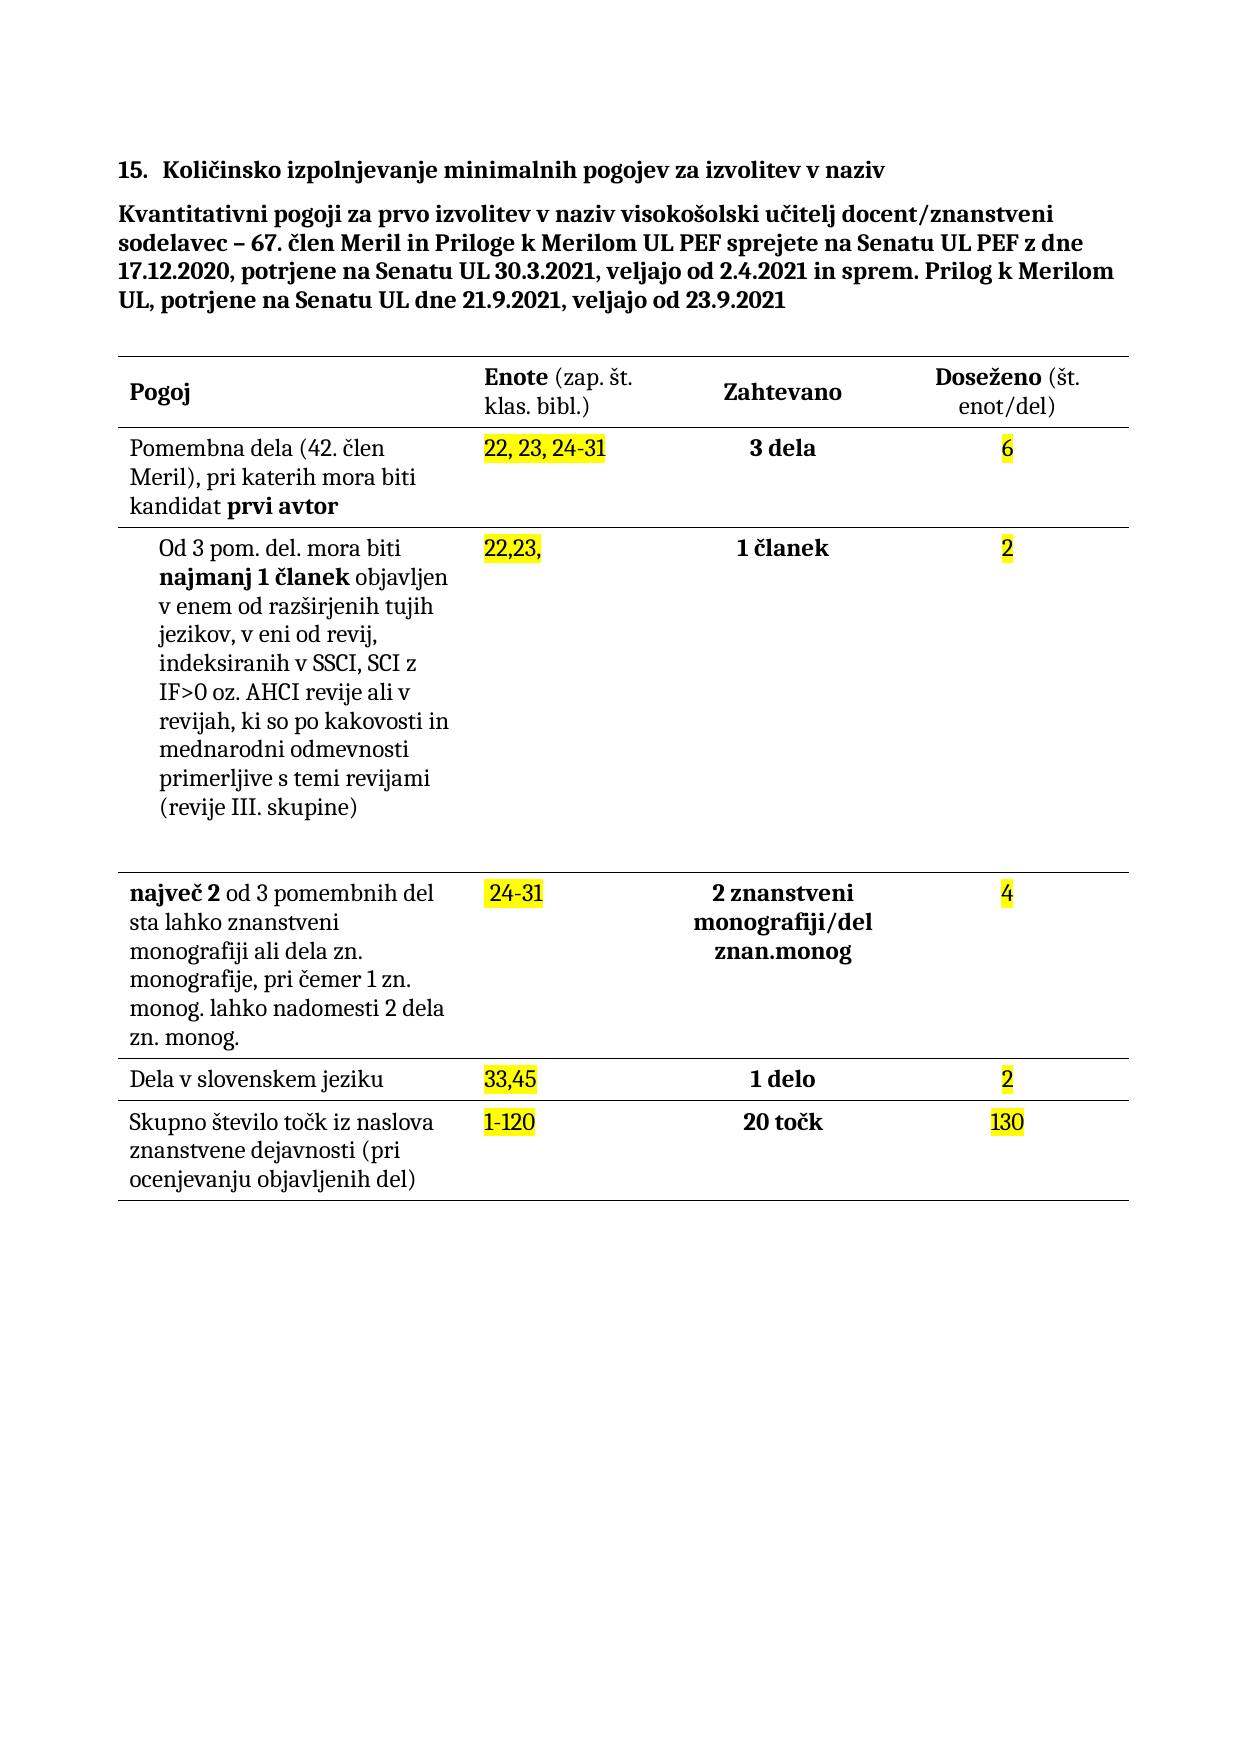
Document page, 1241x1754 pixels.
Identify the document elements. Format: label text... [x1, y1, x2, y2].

table_cell 22,23, [473, 528, 680, 872]
table_cell 33,45 [473, 1059, 680, 1100]
table_cell 3 dela [680, 428, 886, 527]
table_cell Skupno število točk iz naslova znanstvene dejavnosti (pri ocenjevanju objavljenih del) [118, 1101, 473, 1200]
title 15. Količinsko izpolnjevanje minimalnih pogojev za izvolitev v naziv [118, 156, 1122, 184]
table_cell 22, 23, 24-31 [473, 428, 680, 527]
table_header Zahtevano [680, 357, 886, 427]
table_cell 24-31 [473, 873, 680, 1058]
table_cell Dela v slovenskem jeziku [118, 1059, 473, 1100]
table_cell 20 točk [680, 1101, 886, 1200]
table_cell Pomembna dela (42. člen Meril), pri katerih mora biti kandidat prvi avtor [118, 428, 473, 527]
text Kvantitativni pogoji za prvo izvolitev v naziv visokošolski učitelj docent/znanstveni sodelavec – 67. člen Meril in Priloge k Merilom UL PEF sprejete na Senatu UL PEF z dne 17.12.2020, potrjene na Senatu UL 30.3.2021, veljajo od 2.4.2021 in sprem. Prilog k Merilom UL, potrjene na Senatu UL dne 21.9.2021, veljajo od 23.9.2021 [118, 200, 1122, 315]
table_cell 1 članek [680, 528, 886, 872]
table_header Pogoj [118, 357, 473, 427]
table_cell Od 3 pom. del. mora biti najmanj 1 članek objavljen v enem od razširjenih tujih jezikov, v eni od revij, indeksiranih v SSCI, SCI z IF>0 oz. AHCI revije ali v revijah, ki so po kakovosti in mednarodni odmevnosti primerljive s temi revijami (revije III. skupine) [118, 528, 473, 872]
table_cell 6 [886, 428, 1129, 527]
table_cell 1-120 [473, 1101, 680, 1200]
table_header Enote (zap. št. klas. bibl.) [473, 357, 680, 427]
table_cell največ 2 od 3 pomembnih del sta lahko znanstveni monografiji ali dela zn. monografije, pri čemer 1 zn. monog. lahko nadomesti 2 dela zn. monog. [118, 873, 473, 1058]
table_header Doseženo (št. enot/del) [886, 357, 1129, 427]
table_cell 130 [886, 1101, 1129, 1200]
table_cell 2 [886, 528, 1129, 872]
table_cell 1 delo [680, 1059, 886, 1100]
table_cell 2 [886, 1059, 1129, 1100]
table_cell 2 znanstveni monografiji/del znan.monog [680, 873, 886, 1058]
table_cell 4 [886, 873, 1129, 1058]
